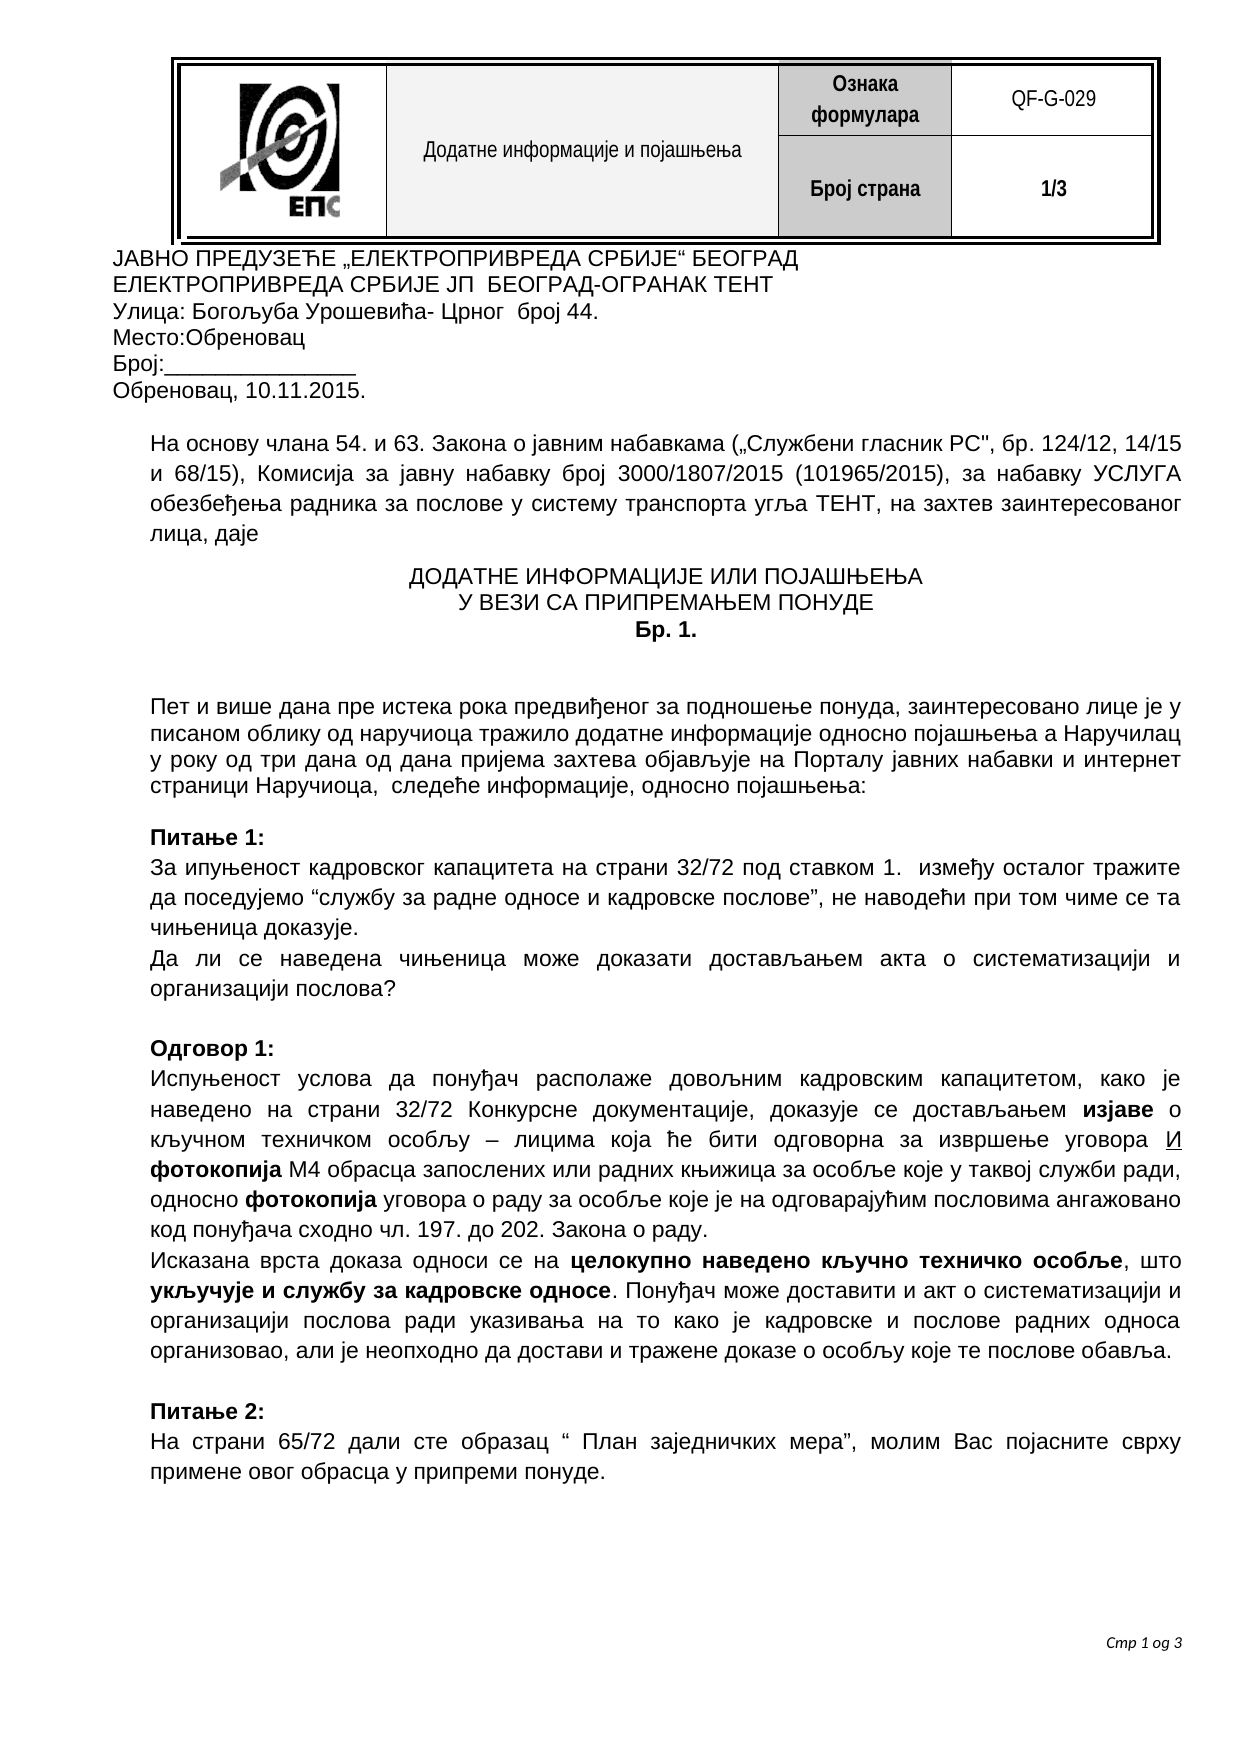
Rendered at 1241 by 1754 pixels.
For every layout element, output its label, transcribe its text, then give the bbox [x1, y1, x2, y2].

text Одговор 1: [150, 1035, 1182, 1061]
text За ипуњеност кадровског капацитета на страни 32/72 под ставком 1. између осталог тражите да поседујемо “службу за радне односе и кадровске послове”, не наводећи при том чиме се та чињеница доказује. [150, 854, 1182, 941]
text У ВЕЗИ СА ПРИПРЕМАЊЕМ ПОНУДЕ [150, 589, 1182, 616]
text На основу члана 54. и 63. Закона о јавним набавкама („Службeни глaсник РС", бр. 124/12, 14/15 и 68/15), Комисија за јавну набавку број 3000/1807/2015 (101965/2015), за набавку УСЛУГА обезбеђења радника за послове у систему транспорта угља ТЕНТ, на захтев заинтересованог лица, даје [150, 429, 1182, 546]
text Место:Обреновац [112, 324, 1184, 350]
text Исказана врста доказа односи се на целокупно наведено кључно техничко особље, што укључује и службу за кадровске односе. Понуђач може доставити и акт о систематизацији и организацији послова ради указивања на то како је кадровске и послове радних односа организовао, али је неопходно да достави и тражене доказе о особљу које те послове обавља. [150, 1247, 1182, 1363]
text Питање 2: [150, 1398, 1182, 1424]
text Пет и више дана пре истека рока предвиђеног за подношење понуда, заинтересовано лице је у писаном облику од наручиоца тражило додатне информације односно појашњења а Наручилац у року од три дана од дана пријема захтева објављује на Порталу јавних набавки и интернет страници Наручиоца, следеће информације, односно појашњења: [150, 693, 1182, 799]
text ЈАВНО ПРЕДУЗЕЋЕ „ЕЛЕКТРОПРИВРЕДА СРБИЈЕ“ БЕОГРАД [112, 154, 1184, 271]
text Обреновац, 10.11.2015. [112, 377, 1184, 403]
text Улица: Богољуба Урошевића- Црног број 44. [112, 298, 1182, 324]
text Испуњеност услова да понуђач располаже довољним кадровским капацитетом, како је наведено на страни 32/72 Конкурсне документације, доказује се достављањем изјаве о кључном техничком особљу – лицима која ће бити одговорна за извршење уговора И фотокопија М4 обрасца запослених или радних књижица за особље које у таквој служби ради, односно фотокопија уговора о раду за особље које је на одговарајућим пословима ангажовано код понуђача сходно чл. 197. до 202. Закона о раду. [150, 1065, 1182, 1243]
text Бр. 1. [150, 616, 1182, 642]
text ДОДАТНЕ ИНФОРМАЦИЈЕ ИЛИ ПОЈАШЊЕЊА [150, 563, 1182, 589]
text Да ли се наведена чињеница може доказати достављањем акта о систематизацији и организацији послова? [150, 944, 1182, 1001]
text На страни 65/72 дали сте образац “ План заједничких мера”, молим Вас појасните сврху примене овог обрасца у припреми понуде. [150, 1428, 1182, 1484]
text ЕЛЕКТРОПРИВРЕДА СРБИЈЕ ЈП БЕОГРАД-ОГРАНАК ТЕНТ [112, 271, 1184, 298]
text Питање 1: [150, 824, 1182, 850]
text Број:_______________ [112, 350, 1184, 377]
